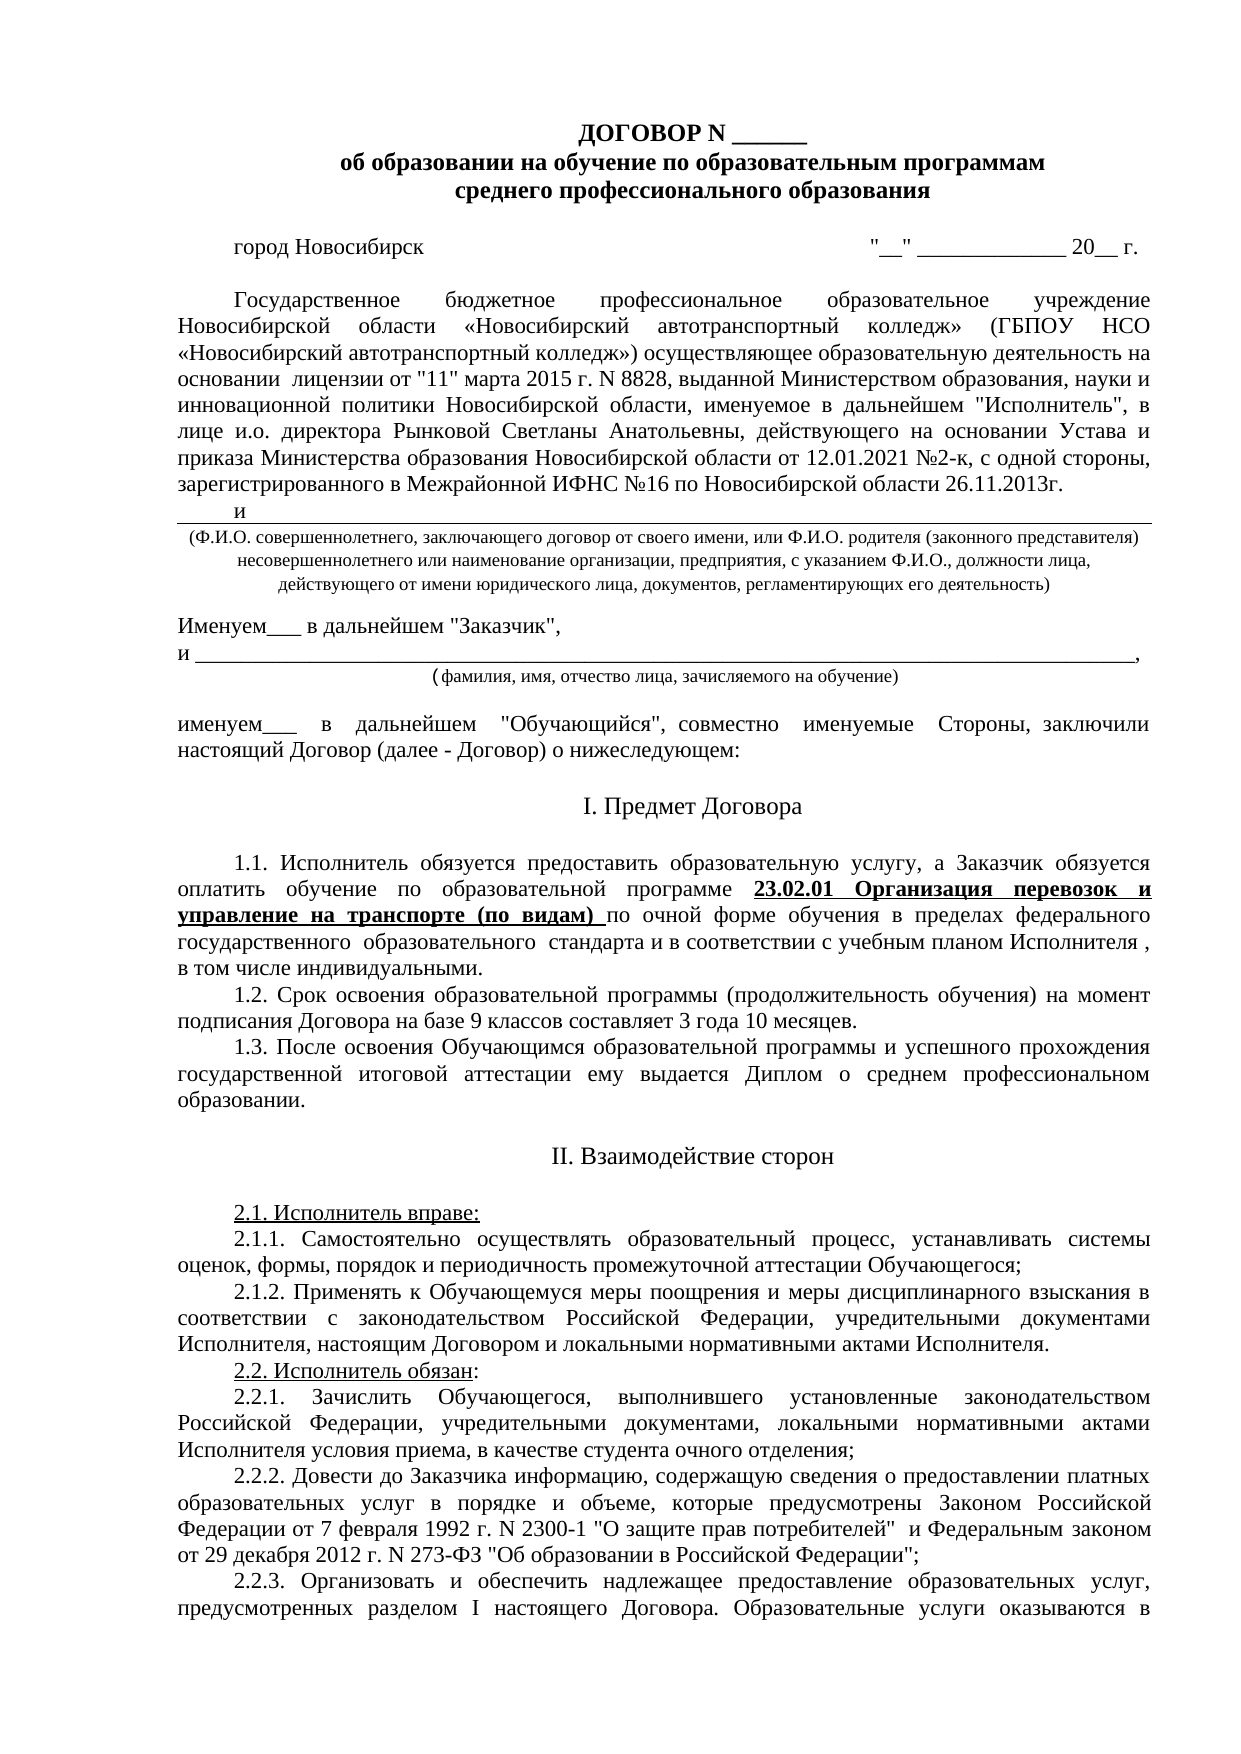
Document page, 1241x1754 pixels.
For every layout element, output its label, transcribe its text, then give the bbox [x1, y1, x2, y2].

text и __________________________________________________________________________________, [177, 639, 1152, 665]
text II. Взаимодействие сторон [177, 1141, 1152, 1170]
text (Ф.И.О. совершеннолетнего, заключающего договор от своего имени, или Ф.И.О. родителя (законного представителя) несовершеннолетнего или наименование организации, предприятия, с указанием Ф.И.О., должности лица, действующего от имени юридического лица, документов, регламентирующих его деятельность) [177, 524, 1152, 594]
text 2.1.2. Применять к Обучающемуся меры поощрения и меры дисциплинарного взыскания в соответствии с законодательством Российской Федерации, учредительными документами Исполнителя, настоящим Договором и локальными нормативными актами Исполнителя. [177, 1278, 1152, 1357]
text 2.1. Исполнитель вправе: [177, 1199, 1152, 1225]
text 2.2. Исполнитель обязан: [177, 1357, 1152, 1383]
text Государственное бюджетное профессиональное образовательное учреждение Новосибирской области «Новосибирский автотранспортный колледж» (ГБПОУ НСО «Новосибирский автотранспортный колледж») осуществляющее образовательную деятельность на основании лицензии от "11" марта 2015 г. N 8828, выданной Министерством образования, науки и инновационной политики Новосибирской области, именуемое в дальнейшем "Исполнитель", в лице и.о. директора Рынковой Светланы Анатольевны, действующего на основании Устава и приказа Министерства образования Новосибирской области от 12.01.2021 №2-к, с одной стороны, зарегистрированного в Межрайонной ИФНС №16 по Новосибирской области 26.11.2013г. [177, 286, 1152, 497]
text 2.2.1. Зачислить Обучающегося, выполнившего установленные законодательством Российской Федерации, учредительными документами, локальными нормативными актами Исполнителя условия приема, в качестве студента очного отделения; [177, 1383, 1152, 1462]
text и [177, 497, 1152, 523]
text 2.1.1. Самостоятельно осуществлять образовательный процесс, устанавливать системы оценок, формы, порядок и периодичность промежуточной аттестации Обучающегося; [177, 1225, 1152, 1278]
text (фамилия, имя, отчество лица, зачисляемого на обучение) [177, 665, 1152, 688]
text об образовании на обучение по образовательным программам [177, 147, 1152, 176]
text ДОГОВОР N ______ [177, 118, 1152, 147]
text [177, 1568, 1152, 1620]
text 1.3. После освоения Обучающимся образовательной программы и успешного прохождения государственной итоговой аттестации ему выдается Диплом о среднем профессиональном образовании. [177, 1033, 1152, 1112]
text 1.2. Срок освоения образовательной программы (продолжительность обучения) на момент подписания Договора на базе 9 классов составляет 3 года 10 месяцев. [177, 981, 1152, 1033]
text именуем___ в дальнейшем "Обучающийся", совместно именуемые Стороны, заключили настоящий Договор (далее - Договор) о нижеследующем: [177, 710, 1152, 763]
text город Новосибирск "__" _____________ 20__ г. [177, 233, 1152, 259]
text среднего профессионального образования [177, 176, 1152, 204]
text I. Предмет Договора [177, 791, 1152, 820]
text 2.2.2. Довести до Заказчика информацию, содержащую сведения о предоставлении платных образовательных услуг в порядке и объеме, которые предусмотрены Законом Российской Федерации от 7 февраля 1992 г. N 2300-1 "О защите прав потребителей" и Федеральным законом от 29 декабря 2012 г. N 273-ФЗ "Об образовании в Российской Федерации"; [177, 1462, 1152, 1568]
text 1.1. Исполнитель обязуется предоставить образовательную услугу, а Заказчик обязуется оплатить обучение по образовательной программе 23.02.01 Организация перевозок и управление на транспорте (по видам) по очной форме обучения в пределах федерального государственного образовательного стандарта и в соответствии с учебным планом Исполнителя , в том числе индивидуальными. [177, 849, 1152, 981]
text Именуем___ в дальнейшем "Заказчик", [177, 612, 1152, 639]
